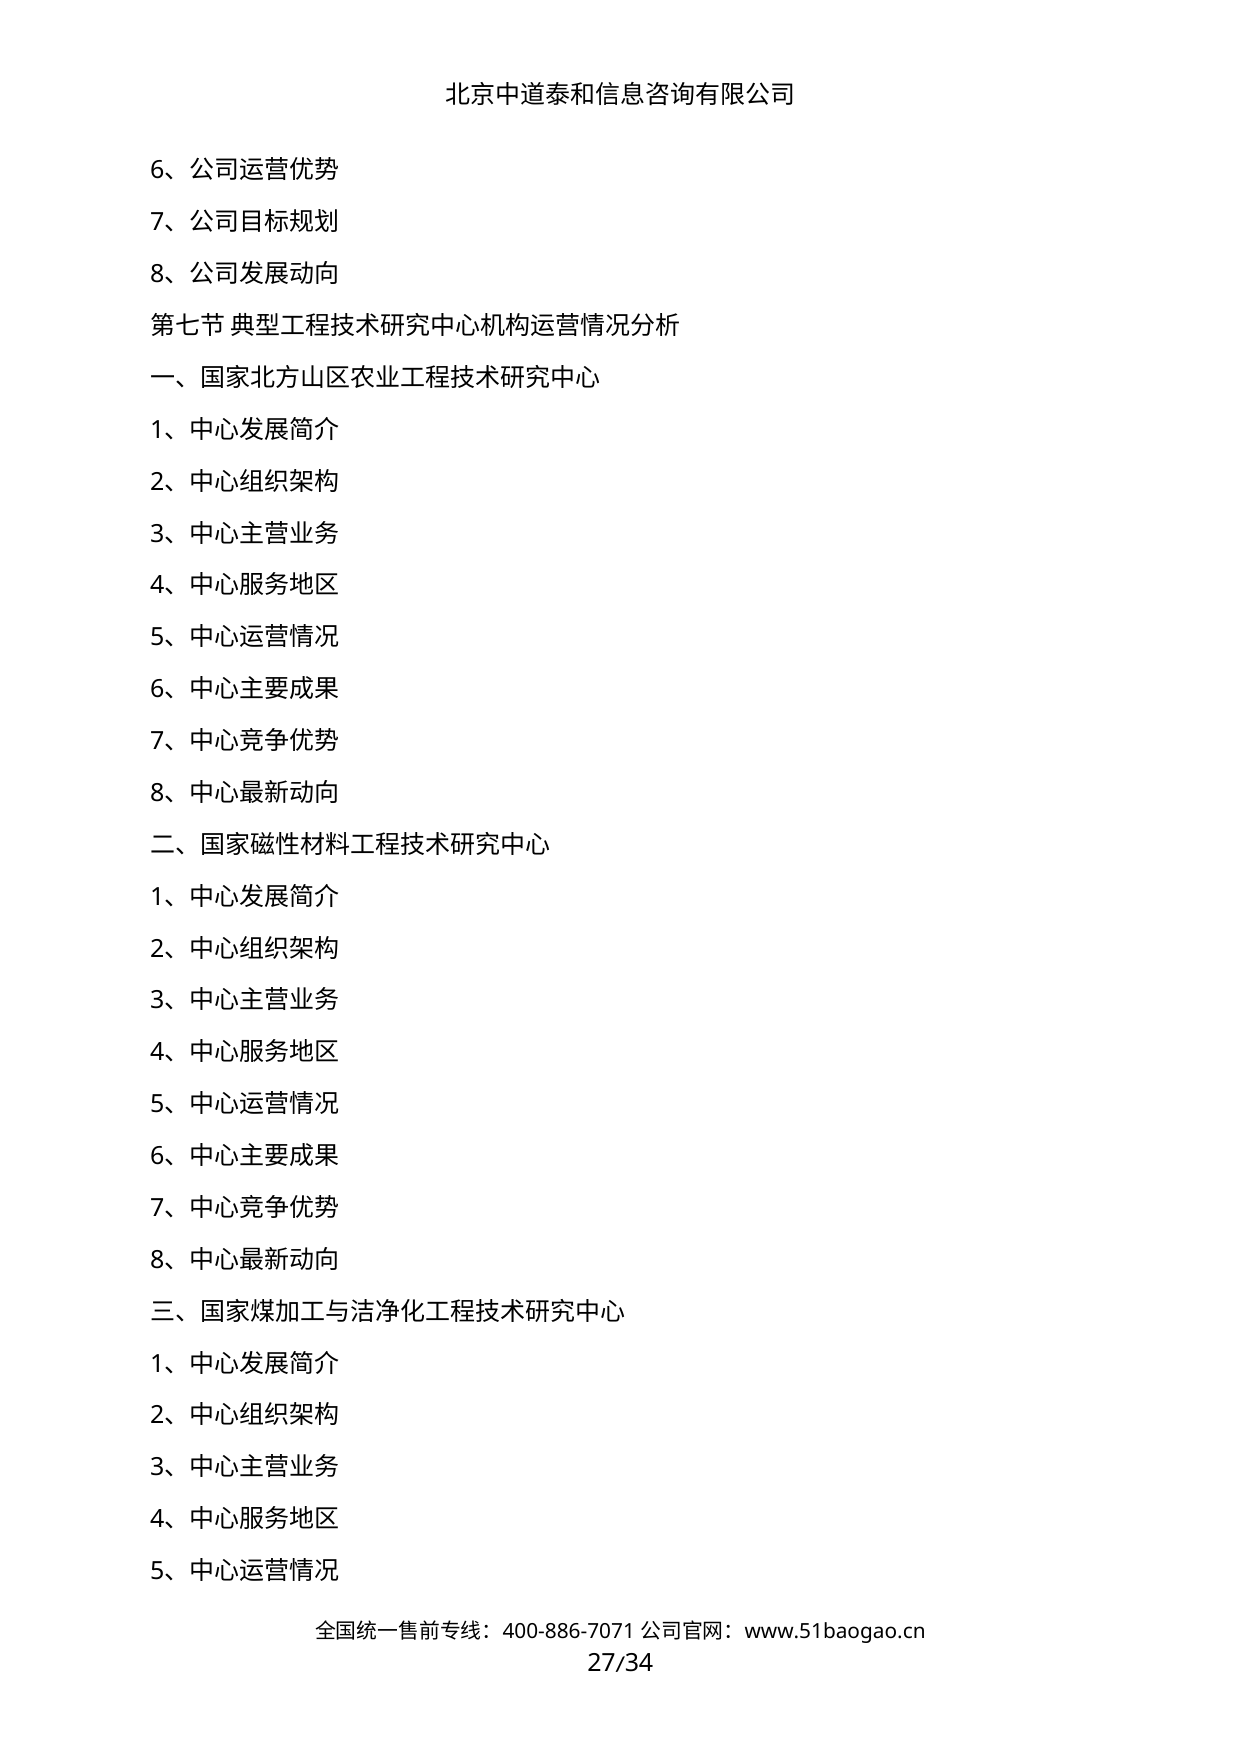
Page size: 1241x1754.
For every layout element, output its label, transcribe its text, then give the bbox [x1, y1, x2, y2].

text 3、中心主营业务 [150, 1447, 1090, 1483]
text 2、中心组织架构 [150, 461, 1090, 497]
text 4、中心服务地区 [150, 1499, 1090, 1535]
text 5、中心运营情况 [150, 1084, 1090, 1120]
text 3、中心主营业务 [150, 513, 1090, 549]
text 1、中心发展简介 [150, 409, 1090, 446]
text 6、中心主要成果 [150, 1136, 1090, 1172]
text 三、国家煤加工与洁净化工程技术研究中心 [150, 1291, 1090, 1327]
text 二、国家磁性材料工程技术研究中心 [150, 824, 1090, 861]
text 4、中心服务地区 [150, 1032, 1090, 1068]
text 1、中心发展简介 [150, 876, 1090, 912]
text 6、中心主要成果 [150, 669, 1090, 705]
text 第七节 典型工程技术研究中心机构运营情况分析 [150, 306, 1090, 342]
text 3、中心主营业务 [150, 980, 1090, 1016]
text 7、中心竞争优势 [150, 721, 1090, 757]
text 8、公司发展动向 [150, 254, 1090, 290]
text 2、中心组织架构 [150, 928, 1090, 964]
text 7、公司目标规划 [150, 202, 1090, 238]
text 7、中心竞争优势 [150, 1187, 1090, 1224]
text 4、中心服务地区 [150, 565, 1090, 601]
text 8、中心最新动向 [150, 772, 1090, 809]
text 2、中心组织架构 [150, 1395, 1090, 1431]
text 5、中心运营情况 [150, 617, 1090, 653]
text 6、公司运营优势 [150, 150, 1090, 186]
text 1、中心发展简介 [150, 1343, 1090, 1379]
text 5、中心运营情况 [150, 1551, 1090, 1587]
text 一、国家北方山区农业工程技术研究中心 [150, 357, 1090, 394]
text 8、中心最新动向 [150, 1239, 1090, 1276]
